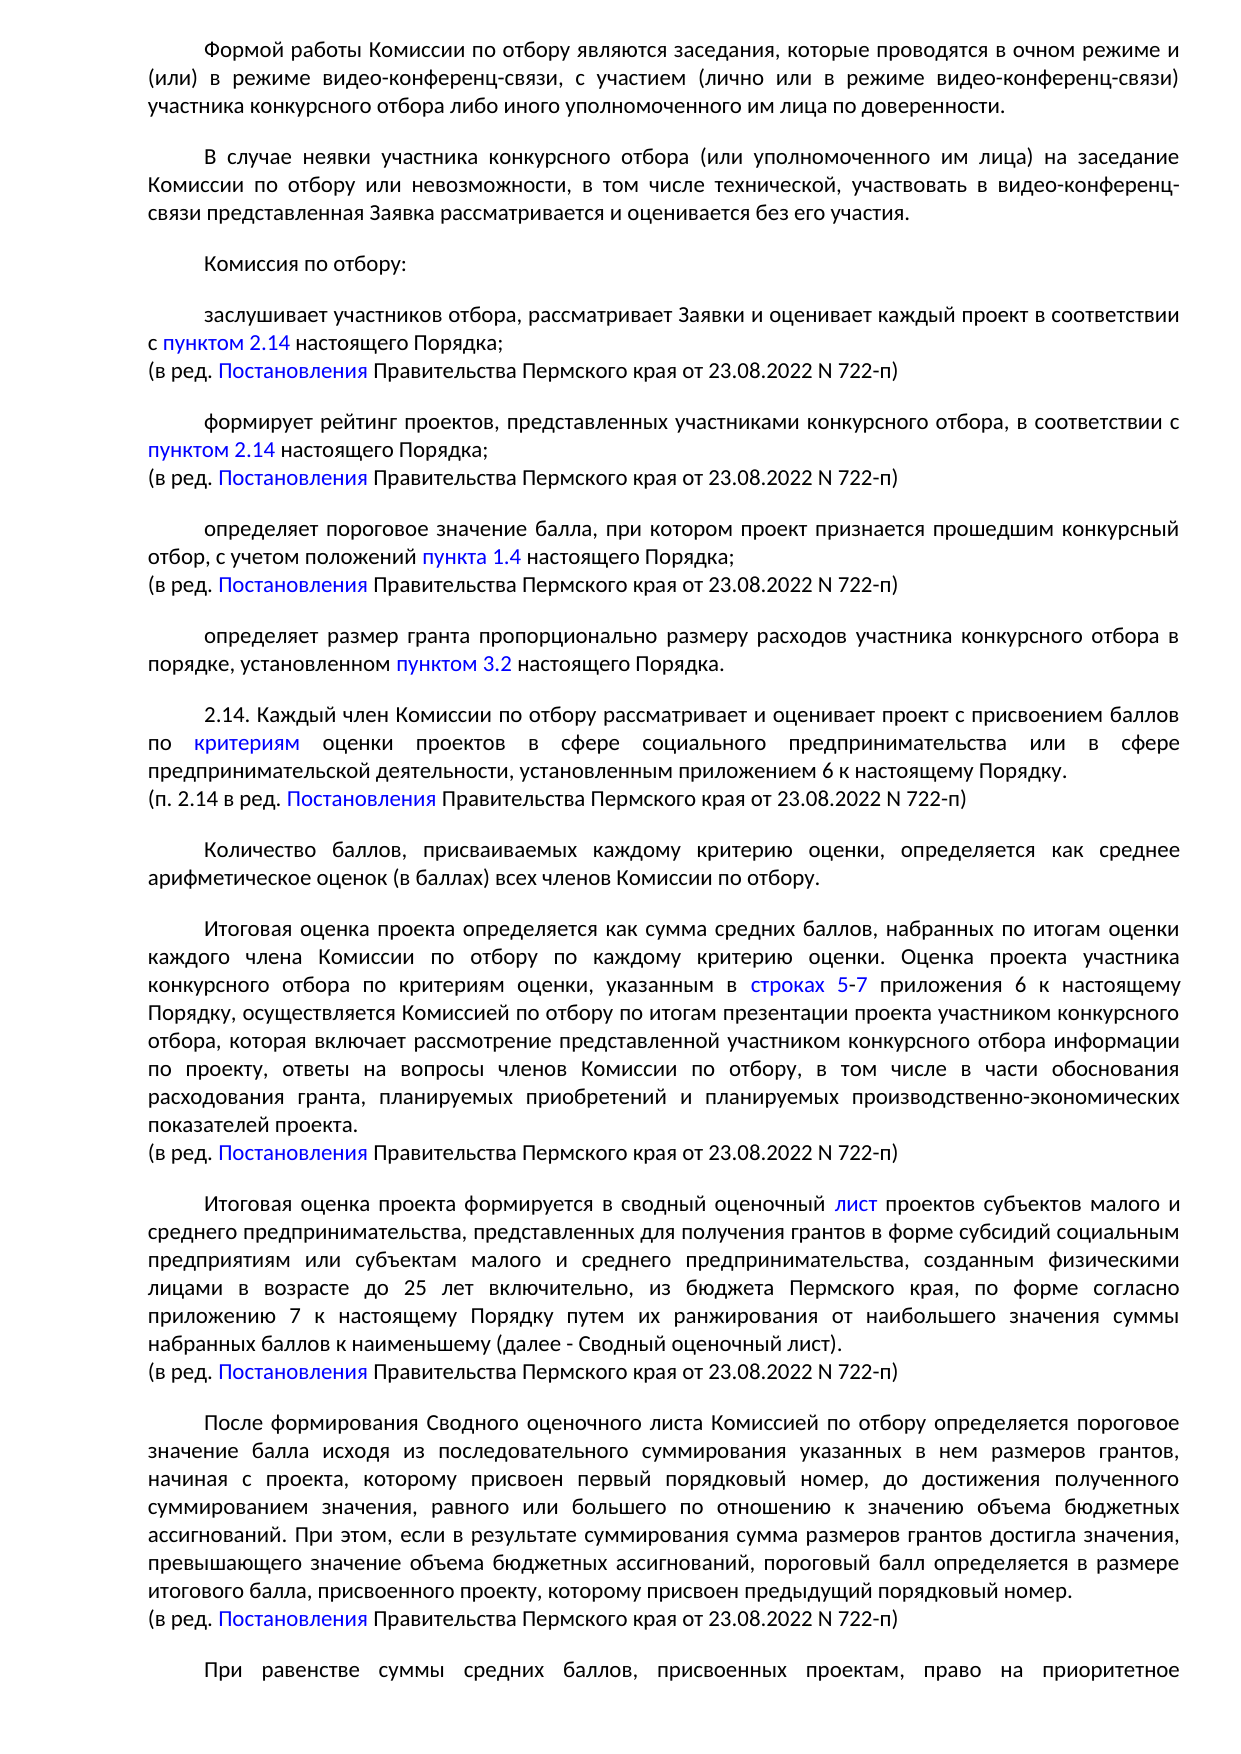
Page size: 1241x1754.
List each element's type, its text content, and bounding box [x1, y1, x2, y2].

text (в ред. Постановления Правительства Пермского края от 23.08.2022 N 722-п) [148, 1357, 1181, 1385]
text После формирования Сводного оценочного листа Комиссией по отбору определяется пороговое значение балла исходя из последовательного суммирования указанных в нем размеров грантов, начиная с проекта, которому присвоен первый порядковый номер, до достижения полученного суммированием значения, равного или большего по отношению к значению объема бюджетных ассигнований. При этом, если в результате суммирования сумма размеров грантов достигла значения, превышающего значение объема бюджетных ассигнований, пороговый балл определяется в размере итогового балла, присвоенного проекту, которому присвоен предыдущий порядковый номер. [148, 1408, 1181, 1604]
text Формой работы Комиссии по отбору являются заседания, которые проводятся в очном режиме и (или) в режиме видео-конференц-связи, с участием (лично или в режиме видео-конференц-связи) участника конкурсного отбора либо иного уполномоченного им лица по доверенности. [148, 35, 1181, 119]
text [148, 1655, 1181, 1683]
text Итоговая оценка проекта определяется как сумма средних баллов, набранных по итогам оценки каждого члена Комиссии по отбору по каждому критерию оценки. Оценка проекта участника конкурсного отбора по критериям оценки, указанным в строках 5-7 приложения 6 к настоящему Порядку, осуществляется Комиссией по отбору по итогам презентации проекта участником конкурсного отбора, которая включает рассмотрение представленной участником конкурсного отбора информации по проекту, ответы на вопросы членов Комиссии по отбору, в том числе в части обоснования расходования гранта, планируемых приобретений и планируемых производственно-экономических показателей проекта. [148, 914, 1181, 1138]
text Комиссия по отбору: [148, 249, 1181, 277]
text (в ред. Постановления Правительства Пермского края от 23.08.2022 N 722-п) [148, 463, 1181, 491]
text В случае неявки участника конкурсного отбора (или уполномоченного им лица) на заседание Комиссии по отбору или невозможности, в том числе технической, участвовать в видео-конференц-связи представленная Заявка рассматривается и оценивается без его участия. [148, 142, 1181, 226]
text (в ред. Постановления Правительства Пермского края от 23.08.2022 N 722-п) [148, 570, 1181, 598]
text (п. 2.14 в ред. Постановления Правительства Пермского края от 23.08.2022 N 722-п) [148, 784, 1181, 812]
text (в ред. Постановления Правительства Пермского края от 23.08.2022 N 722-п) [148, 356, 1181, 384]
text определяет пороговое значение балла, при котором проект признается прошедшим конкурсный отбор, с учетом положений пункта 1.4 настоящего Порядка; [148, 514, 1181, 570]
text заслушивает участников отбора, рассматривает Заявки и оценивает каждый проект в соответствии с пунктом 2.14 настоящего Порядка; [148, 300, 1181, 356]
text Количество баллов, присваиваемых каждому критерию оценки, определяется как среднее арифметическое оценок (в баллах) всех членов Комиссии по отбору. [148, 835, 1181, 891]
text формирует рейтинг проектов, представленных участниками конкурсного отбора, в соответствии с пунктом 2.14 настоящего Порядка; [148, 407, 1181, 463]
text (в ред. Постановления Правительства Пермского края от 23.08.2022 N 722-п) [148, 1604, 1181, 1632]
text Итоговая оценка проекта формируется в сводный оценочный лист проектов субъектов малого и среднего предпринимательства, представленных для получения грантов в форме субсидий социальным предприятиям или субъектам малого и среднего предпринимательства, созданным физическими лицами в возрасте до 25 лет включительно, из бюджета Пермского края, по форме согласно приложению 7 к настоящему Порядку путем их ранжирования от наибольшего значения суммы набранных баллов к наименьшему (далее - Сводный оценочный лист). [148, 1189, 1181, 1357]
text (в ред. Постановления Правительства Пермского края от 23.08.2022 N 722-п) [148, 1138, 1181, 1166]
text 2.14. Каждый член Комиссии по отбору рассматривает и оценивает проект с присвоением баллов по критериям оценки проектов в сфере социального предпринимательства или в сфере предпринимательской деятельности, установленным приложением 6 к настоящему Порядку. [148, 700, 1181, 784]
text определяет размер гранта пропорционально размеру расходов участника конкурсного отбора в порядке, установленном пунктом 3.2 настоящего Порядка. [148, 621, 1181, 677]
